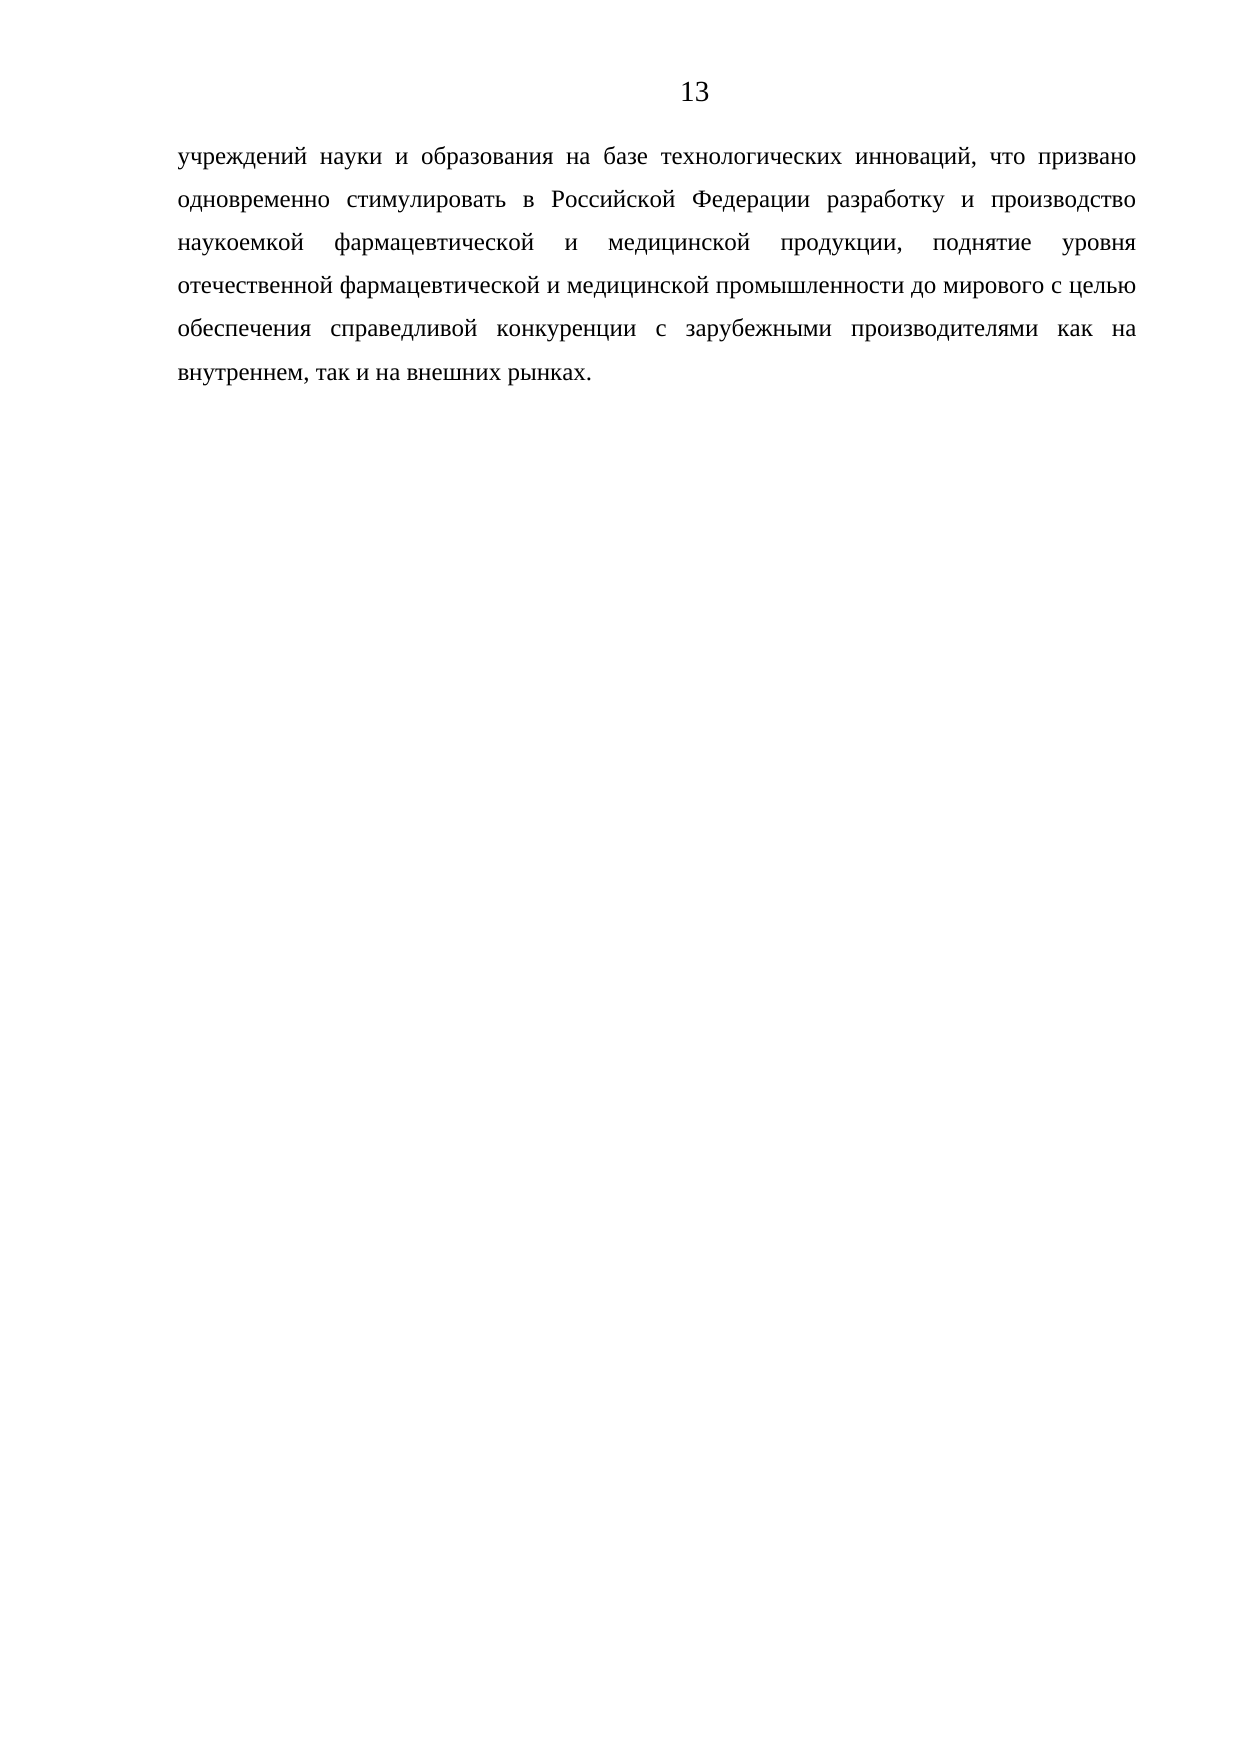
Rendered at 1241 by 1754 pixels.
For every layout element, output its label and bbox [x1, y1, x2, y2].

text [177, 141, 1137, 385]
